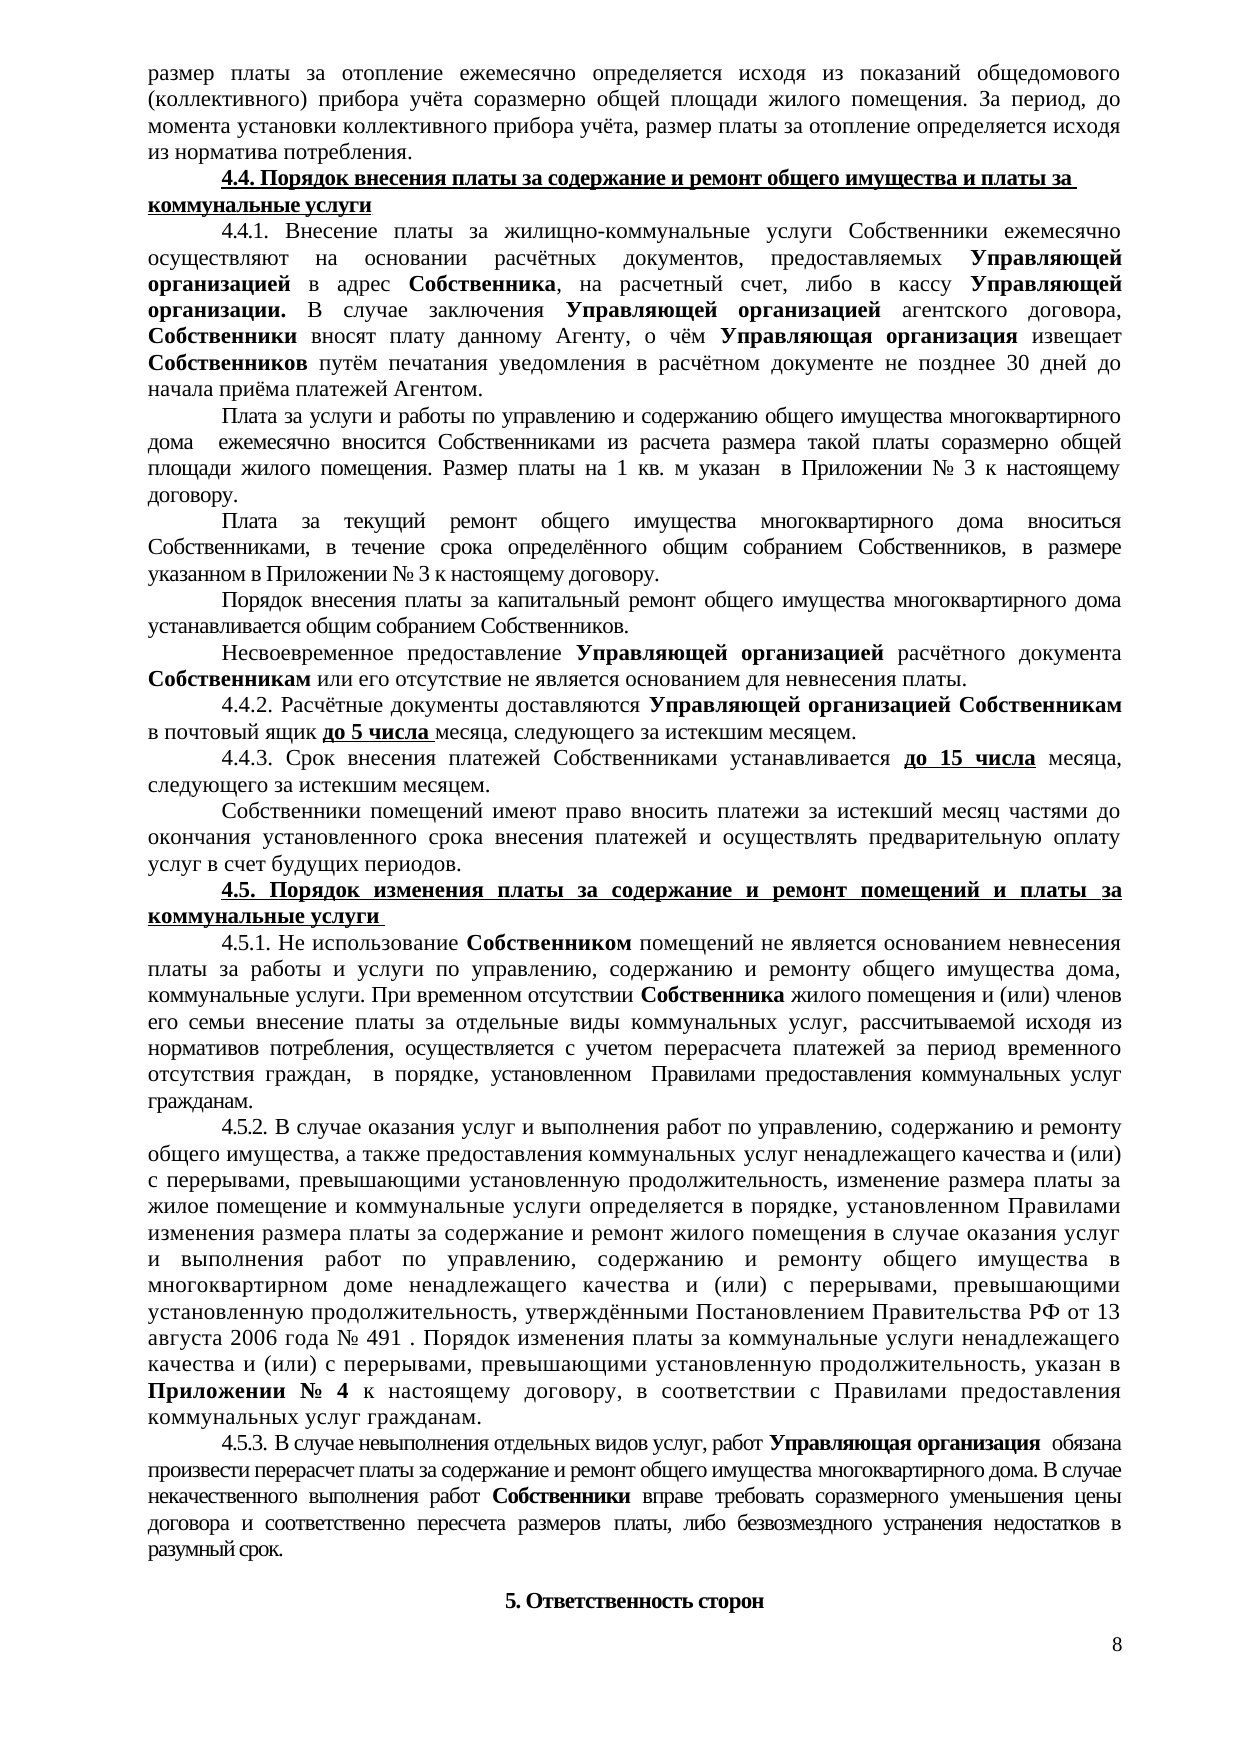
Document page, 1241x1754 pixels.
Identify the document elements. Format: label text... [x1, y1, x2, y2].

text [148, 59, 1122, 164]
text Порядок внесения платы за капитальный ремонт общего имущества многоквартирного дома устанавливается общим собранием Собственников. [148, 586, 1122, 639]
text 4.4.2. Расчётные документы доставляются Управляющей организацией Собственникам в почтовый ящик до 5 числа месяца, следующего за истекшим месяцем. [148, 692, 1122, 744]
text 5. Ответственность сторон [148, 1588, 1122, 1614]
text 4.4. Порядок внесения платы за содержание и ремонт общего имущества и платы за коммунальные услуги [148, 164, 1122, 217]
text 4.5.2. В случае оказания услуг и выполнения работ по управлению, содержанию и ремонту общего имущества, а также предоставления коммунальных услуг ненадлежащего качества и (или) с перерывами, превышающими установленную продолжительность, изменение размера платы за жилое помещение и коммунальные услуги определяется в порядке, установленном Правилами изменения размера платы за содержание и ремонт жилого помещения в случае оказания услуг и выполнения работ по управлению, содержанию и ремонту общего имущества в многоквартирном доме ненадлежащего качества и (или) с перерывами, превышающими установленную продолжительность, утверждёнными Постановлением Правительства РФ от 13 августа 2006 года № 491 . Порядок изменения платы за коммунальные услуги ненадлежащего качества и (или) с перерывами, превышающими установленную продолжительность, указан в Приложении № 4 к настоящему договору, в соответствии с Правилами предоставления коммунальных услуг гражданам. [148, 1113, 1122, 1429]
text Несвоевременное предоставление Управляющей организацией расчётного документа Собственникам или его отсутствие не является основанием для невнесения платы. [148, 639, 1122, 692]
text 4.5. Порядок изменения платы за содержание и ремонт помещений и платы за коммунальные услуги [148, 876, 1122, 929]
text Собственники помещений имеют право вносить платежи за истекший месяц частями до окончания установленного срока внесения платежей и осуществлять предварительную оплату услуг в счет будущих периодов. [148, 797, 1122, 876]
text 4.5.3. В случае невыполнения отдельных видов услуг, работ Управляющая организация обязана произвести перерасчет платы за содержание и ремонт общего имущества многоквартирного дома. В случае некачественного выполнения работ Собственники вправе требовать соразмерного уменьшения цены договора и соответственно пересчета размеров платы, либо безвозмездного устранения недостатков в разумный срок. [148, 1429, 1122, 1561]
text 4.4.1. Внесение платы за жилищно-коммунальные услуги Собственники ежемесячно осуществляют на основании расчётных документов, предоставляемых Управляющей организацией в адрес Собственника, на расчетный счет, либо в кассу Управляющей организации. В случае заключения Управляющей организацией агентского договора, Собственники вносят плату данному Агенту, о чём Управляющая организация извещает Собственников путём печатания уведомления в расчётном документе не позднее 30 дней до начала приёма платежей Агентом. [148, 217, 1122, 402]
text 4.4.3. Срок внесения платежей Собственниками устанавливается до 15 числа месяца, следующего за истекшим месяцем. [148, 744, 1122, 797]
text 4.5.1. Не использование Собственником помещений не является основанием невнесения платы за работы и услуги по управлению, содержанию и ремонту общего имущества дома, коммунальные услуги. При временном отсутствии Собственника жилого помещения и (или) членов его семьи внесение платы за отдельные виды коммунальных услуг, рассчитываемой исходя из нормативов потребления, осуществляется с учетом перерасчета платежей за период временного отсутствия граждан, в порядке, установленном Правилами предоставления коммунальных услуг гражданам. [148, 929, 1122, 1113]
text Плата за текущий ремонт общего имущества многоквартирного дома вноситься Собственниками, в течение срока определённого общим собранием Собственников, в размере указанном в Приложении № 3 к настоящему договору. [148, 507, 1122, 586]
text Плата за услуги и работы по управлению и содержанию общего имущества многоквартирного дома ежемесячно вносится Собственниками из расчета размера такой платы соразмерно общей площади жилого помещения. Размер платы на 1 кв. м указан в Приложении № 3 к настоящему договору. [148, 402, 1122, 507]
